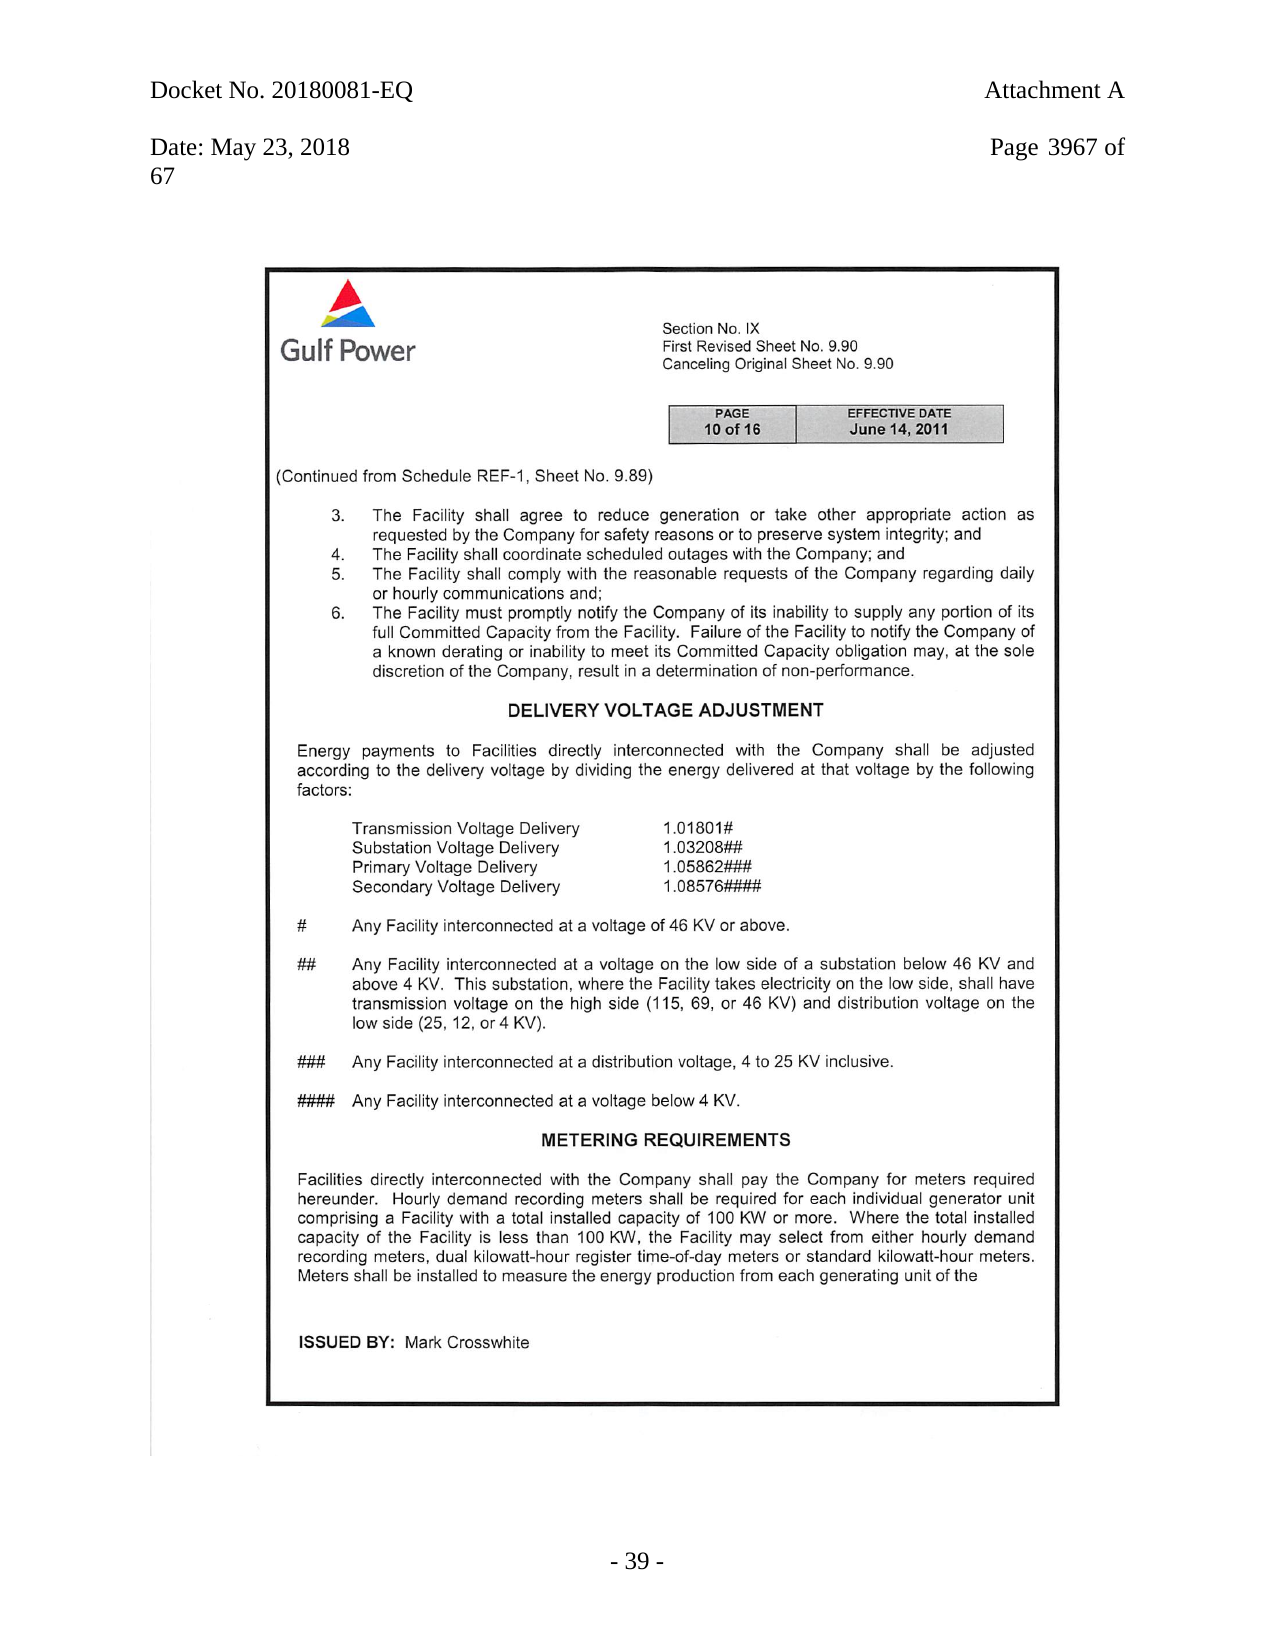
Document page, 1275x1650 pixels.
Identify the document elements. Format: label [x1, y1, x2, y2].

picture [150, 190, 1125, 1456]
